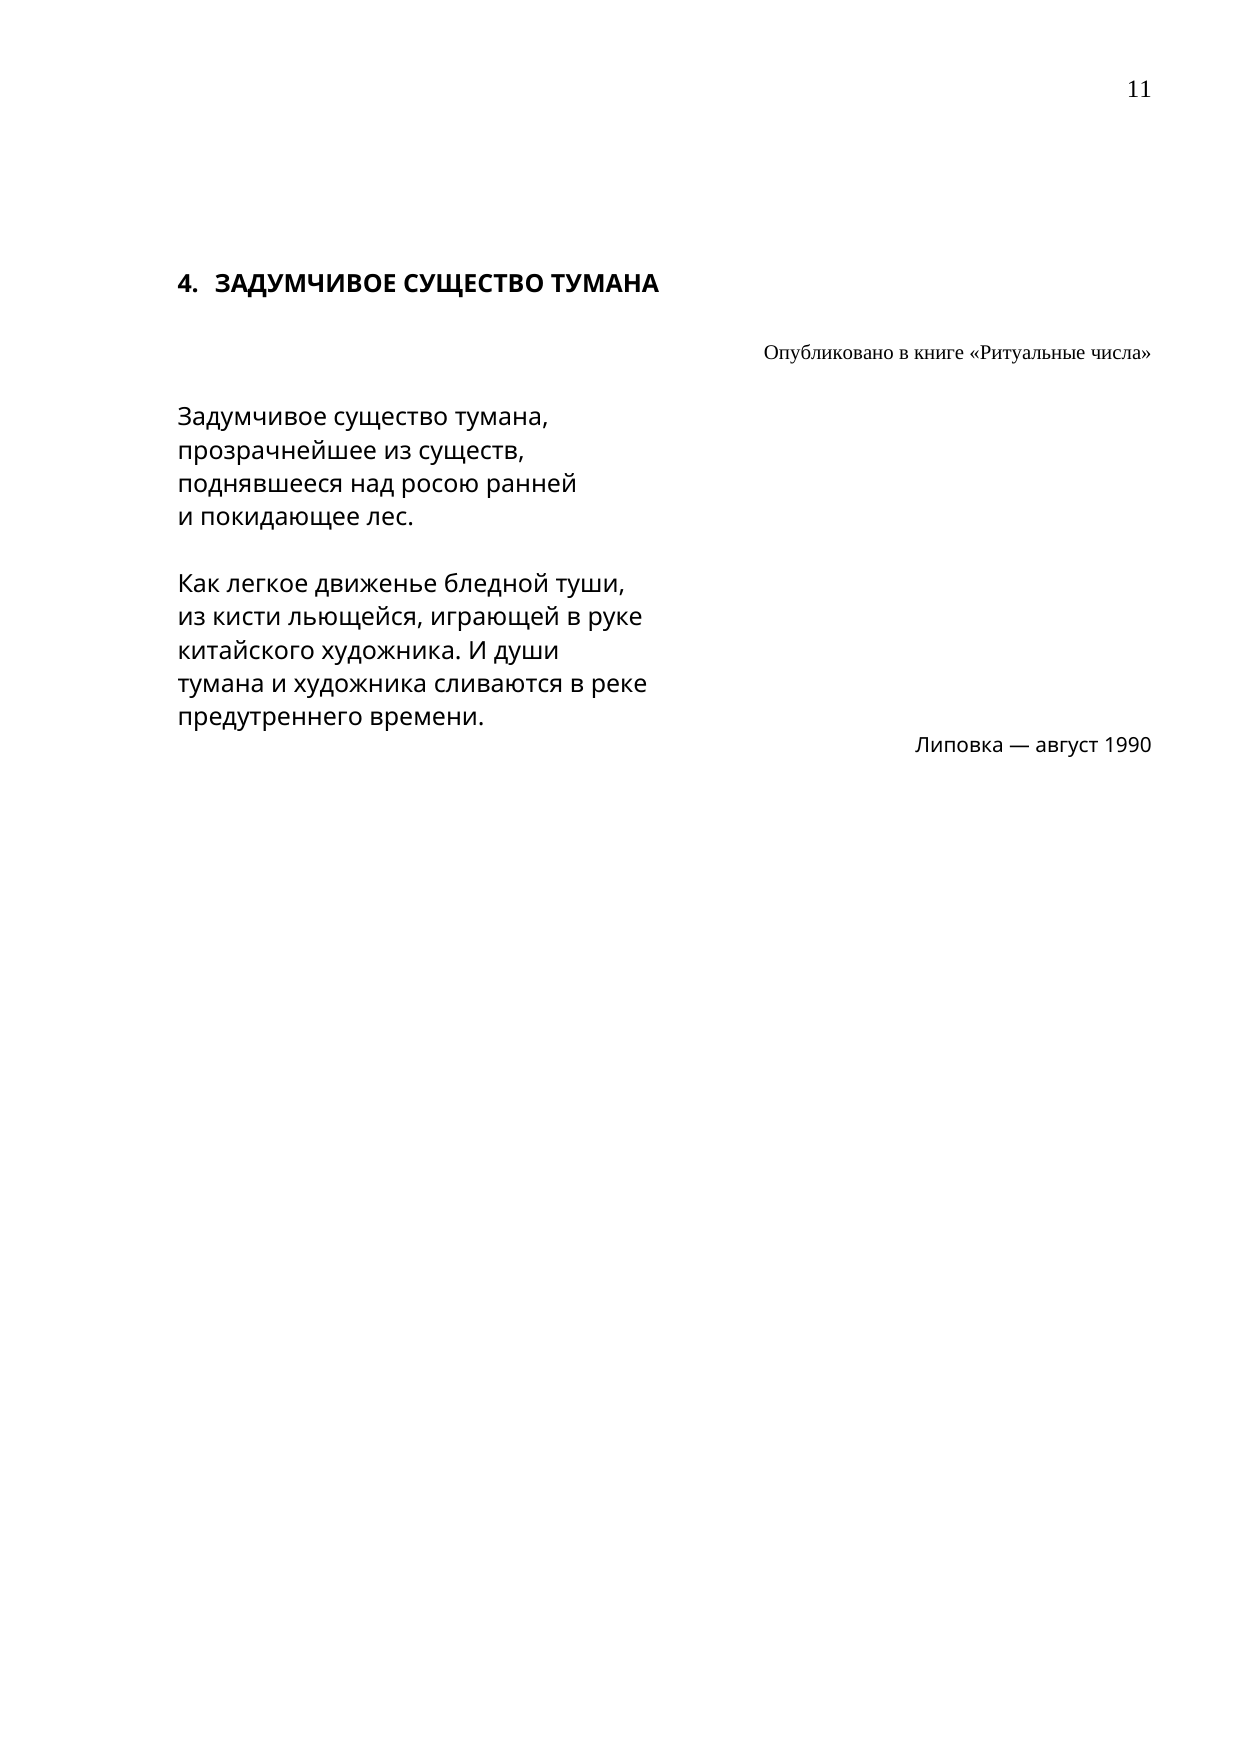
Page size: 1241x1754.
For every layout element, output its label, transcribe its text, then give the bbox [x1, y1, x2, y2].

text Опубликовано в книге «Ритуальные числа» [177, 332, 1152, 366]
text и покидающее лес. [177, 499, 1152, 532]
text Как легкое движенье бледной туши, [177, 566, 1152, 599]
text прозрачнейшее из существ, [177, 432, 1152, 466]
text Липовка — август 1990 [177, 732, 1152, 757]
text тумана и художника сливаются в реке [177, 666, 1152, 699]
text Задумчивое существо тумана, [177, 399, 1152, 432]
text поднявшееся над росою ранней [177, 466, 1152, 499]
text предутреннего времени. [177, 699, 1152, 732]
list ЗАДУМЧИВОЕ СУЩЕСТВО ТУМАНА [177, 266, 1152, 299]
text китайского художника. И души [177, 632, 1152, 666]
text из кисти льющейся, играющей в руке [177, 599, 1152, 632]
